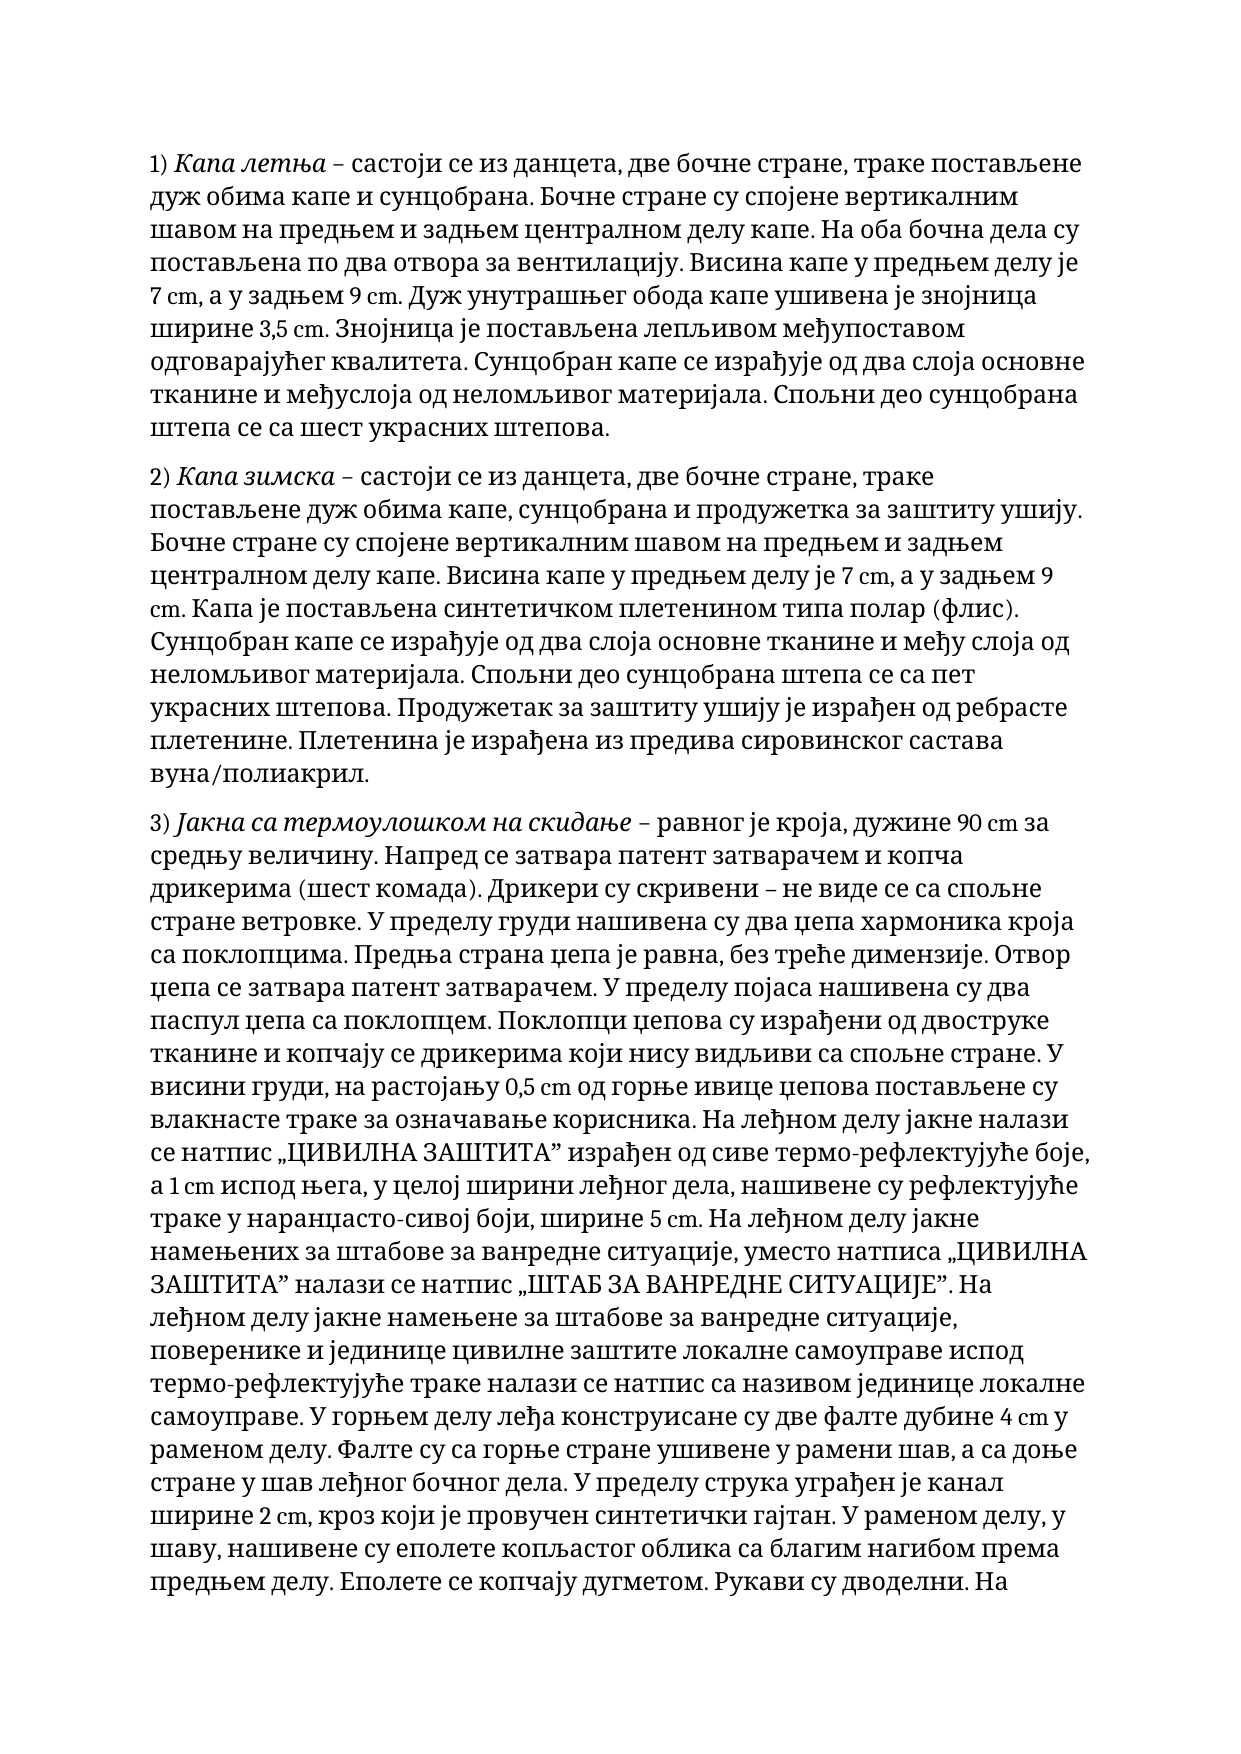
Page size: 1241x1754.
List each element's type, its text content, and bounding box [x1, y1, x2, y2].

text 1) Капа летња − састоји се из данцета, две бочне стране, траке постављене дуж обима капе и сунцобрана. Бочне стране су спојене вертикалним шавом на предњем и задњем централном делу капе. На оба бочна дела су постављена по два отвора за вентилацију. Висина капе у предњем делу је 7 cm, а у задњем 9 cm. Дуж унутрашњег обода капе ушивена је знојница ширине 3,5 cm. Знојница је постављена лепљивом међупоставом одговарајућег квалитета. Сунцобран капе се израђује од два слоја основне тканине и међуслоја од неломљивог материјала. Спољни део сунцобрана штепа се са шест украсних штепова. [150, 150, 1090, 443]
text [150, 809, 1090, 1597]
text 2) Капа зимска − састоји се из данцета, две бочне стране, траке постављене дуж обима капе, сунцобрана и продужетка за заштиту ушију. Бочне стране су спојене вертикалним шавом на предњем и задњем централном делу капе. Висина капе у предњем делу је 7 cm, а у задњем 9 cm. Капа је постављена синтетичком плетенином типа полар (флис). Сунцобран капе се израђује од два слоја основне тканине и међу слоја од неломљивог материјала. Спољни део сунцобрана штепа се са пет украсних штепова. Продужетак за заштиту ушију је израђен од ребрасте плетенине. Плетенина је израђена из предива сировинског састава вуна/полиакрил. [150, 463, 1090, 789]
